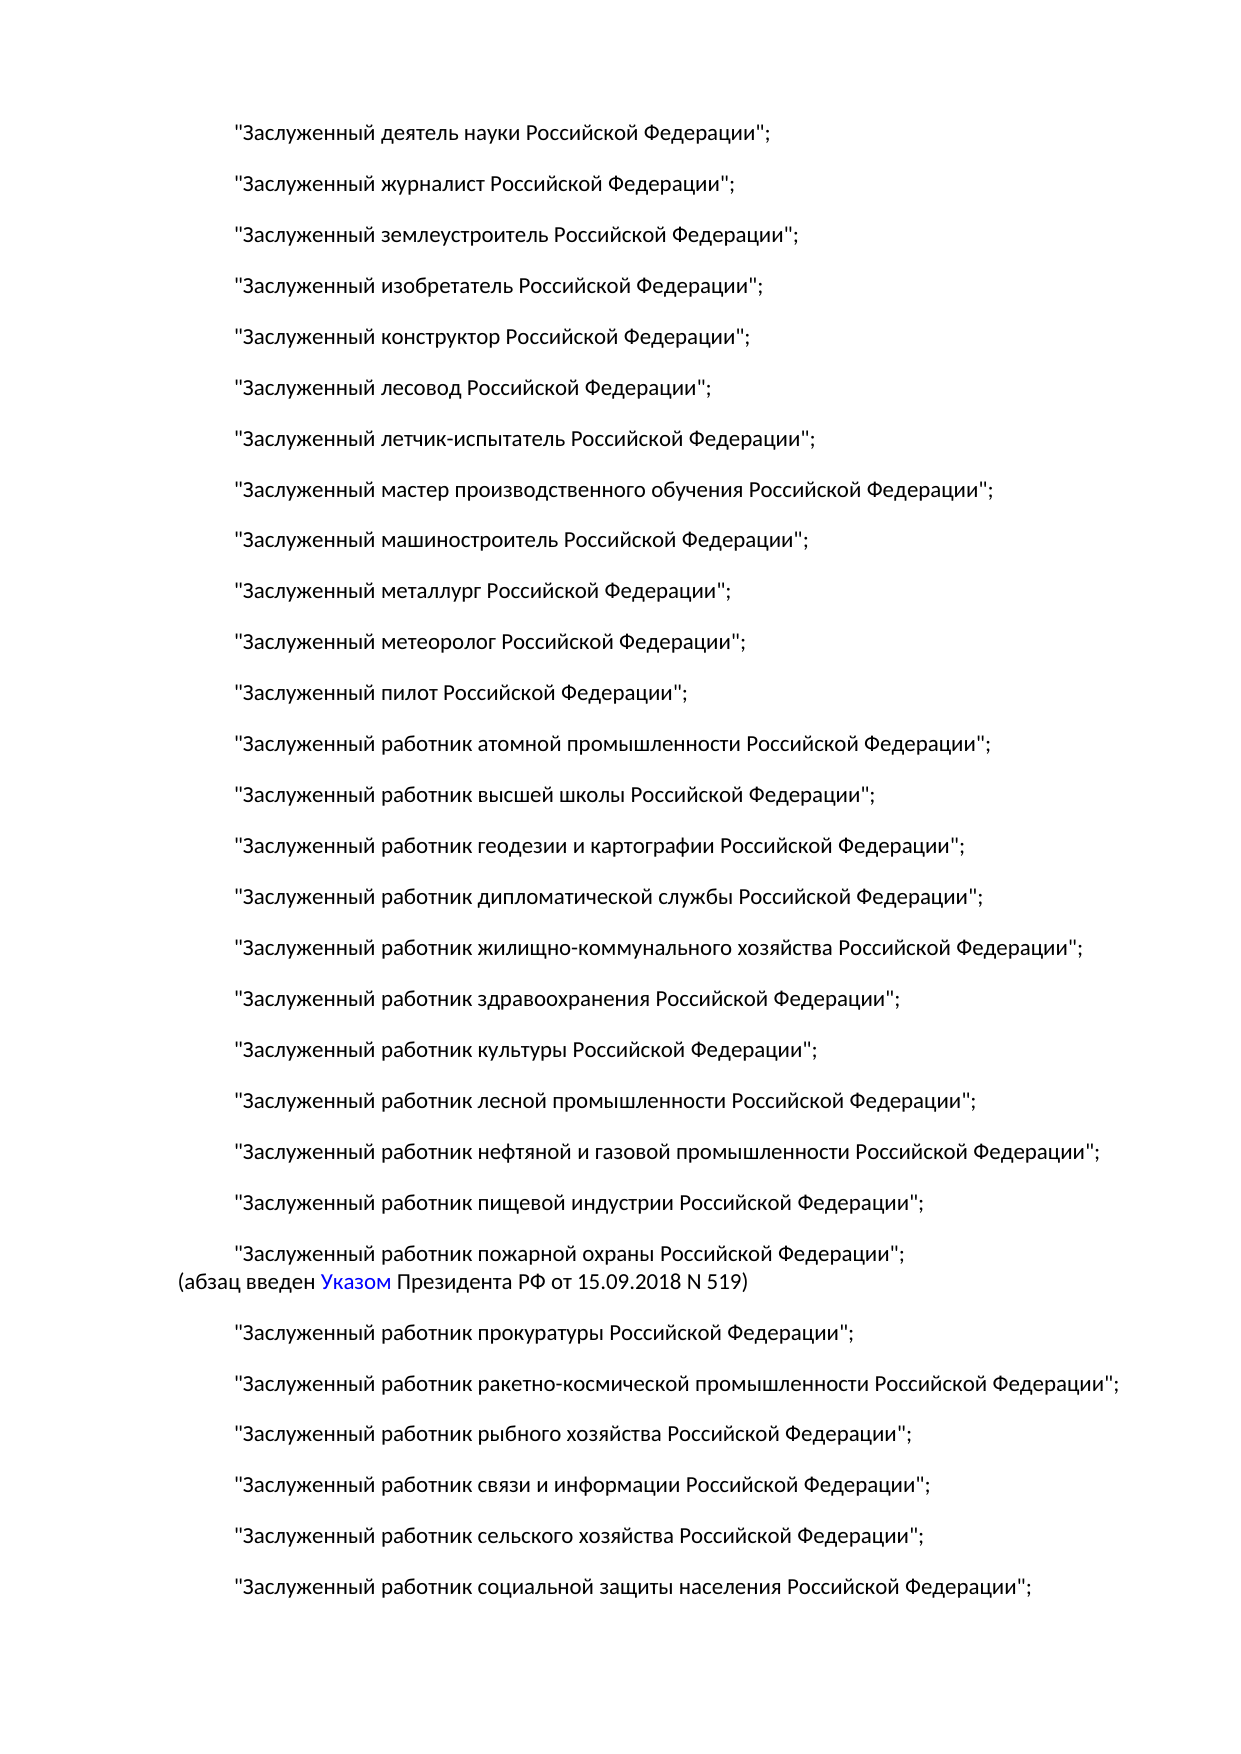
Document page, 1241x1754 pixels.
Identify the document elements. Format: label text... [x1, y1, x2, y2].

text "Заслуженный деятель науки Российской Федерации"; [177, 118, 1152, 146]
text "Заслуженный машиностроитель Российской Федерации"; [177, 526, 1152, 554]
text "Заслуженный летчик-испытатель Российской Федерации"; [177, 424, 1152, 452]
text "Заслуженный работник прокуратуры Российской Федерации"; [177, 1318, 1152, 1346]
text "Заслуженный лесовод Российской Федерации"; [177, 373, 1152, 401]
text "Заслуженный метеоролог Российской Федерации"; [177, 627, 1152, 656]
text "Заслуженный работник сельского хозяйства Российской Федерации"; [177, 1521, 1152, 1549]
text "Заслуженный пилот Российской Федерации"; [177, 678, 1152, 706]
text "Заслуженный работник лесной промышленности Российской Федерации"; [177, 1086, 1152, 1114]
text (абзац введен Указом Президента РФ от 15.09.2018 N 519) [177, 1267, 1152, 1295]
text "Заслуженный работник социальной защиты населения Российской Федерации"; [177, 1572, 1152, 1600]
text "Заслуженный работник связи и информации Российской Федерации"; [177, 1471, 1152, 1498]
text "Заслуженный работник пожарной охраны Российской Федерации"; [177, 1239, 1152, 1267]
text "Заслуженный конструктор Российской Федерации"; [177, 322, 1152, 350]
text "Заслуженный работник жилищно-коммунального хозяйства Российской Федерации"; [177, 933, 1152, 961]
text "Заслуженный работник нефтяной и газовой промышленности Российской Федерации"; [177, 1137, 1152, 1165]
text "Заслуженный землеустроитель Российской Федерации"; [177, 220, 1152, 248]
text "Заслуженный мастер производственного обучения Российской Федерации"; [177, 475, 1152, 503]
text "Заслуженный работник ракетно-космической промышленности Российской Федерации"; [177, 1369, 1152, 1397]
text "Заслуженный работник рыбного хозяйства Российской Федерации"; [177, 1419, 1152, 1448]
text "Заслуженный работник пищевой индустрии Российской Федерации"; [177, 1188, 1152, 1216]
text "Заслуженный работник геодезии и картографии Российской Федерации"; [177, 831, 1152, 859]
text "Заслуженный работник высшей школы Российской Федерации"; [177, 780, 1152, 808]
text "Заслуженный журналист Российской Федерации"; [177, 169, 1152, 197]
text "Заслуженный металлург Российской Федерации"; [177, 577, 1152, 604]
text "Заслуженный работник здравоохранения Российской Федерации"; [177, 984, 1152, 1012]
text "Заслуженный работник дипломатической службы Российской Федерации"; [177, 882, 1152, 910]
text "Заслуженный работник культуры Российской Федерации"; [177, 1035, 1152, 1063]
text "Заслуженный работник атомной промышленности Российской Федерации"; [177, 729, 1152, 757]
text "Заслуженный изобретатель Российской Федерации"; [177, 271, 1152, 299]
